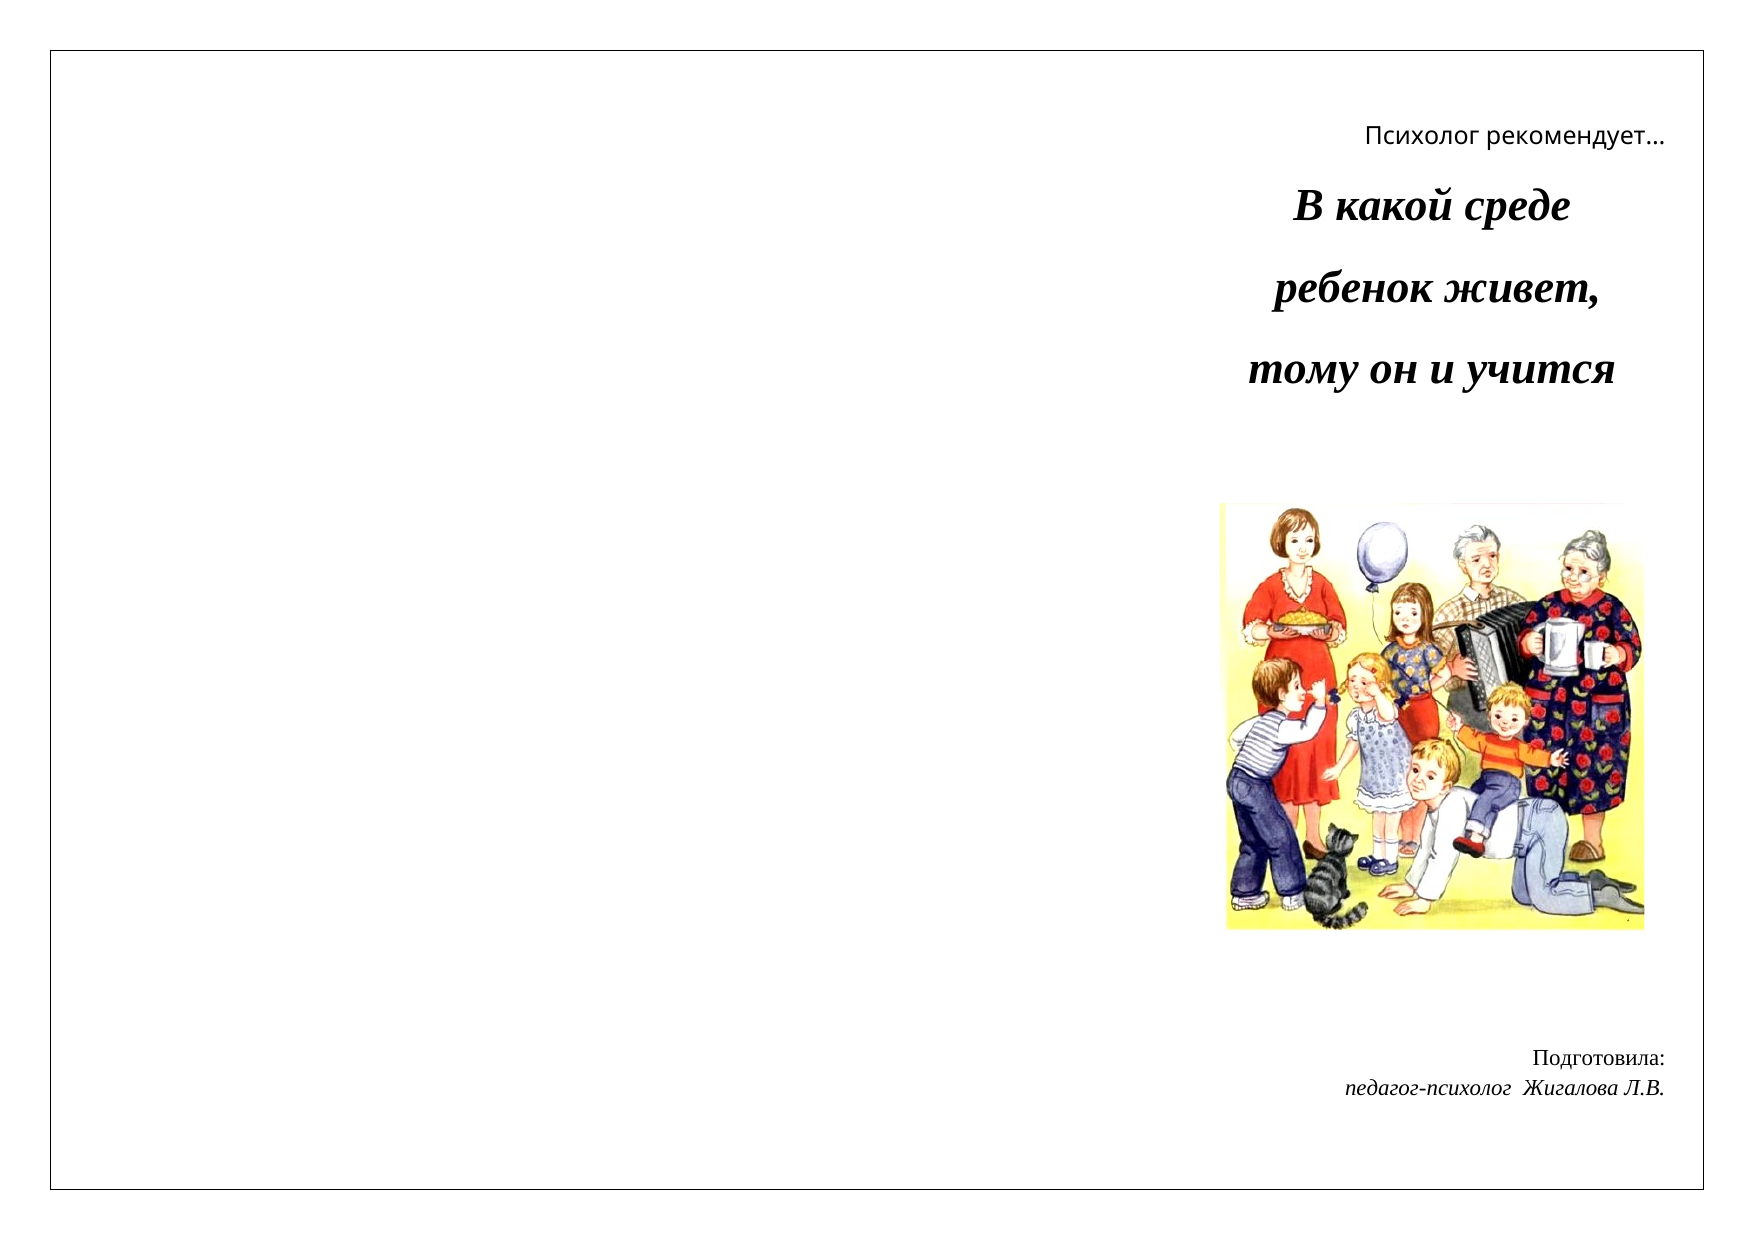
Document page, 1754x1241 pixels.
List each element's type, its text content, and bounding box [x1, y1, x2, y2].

text тому он и учится [1199, 341, 1665, 393]
text Психолог рекомендует… [1199, 118, 1665, 152]
text педагог-психолог Жигалова Л.В. [1199, 1074, 1665, 1101]
text В какой среде [1199, 178, 1665, 231]
picture [1219, 503, 1645, 938]
text Подготовила: [1199, 1044, 1665, 1071]
text ребенок живет, [1199, 259, 1665, 312]
